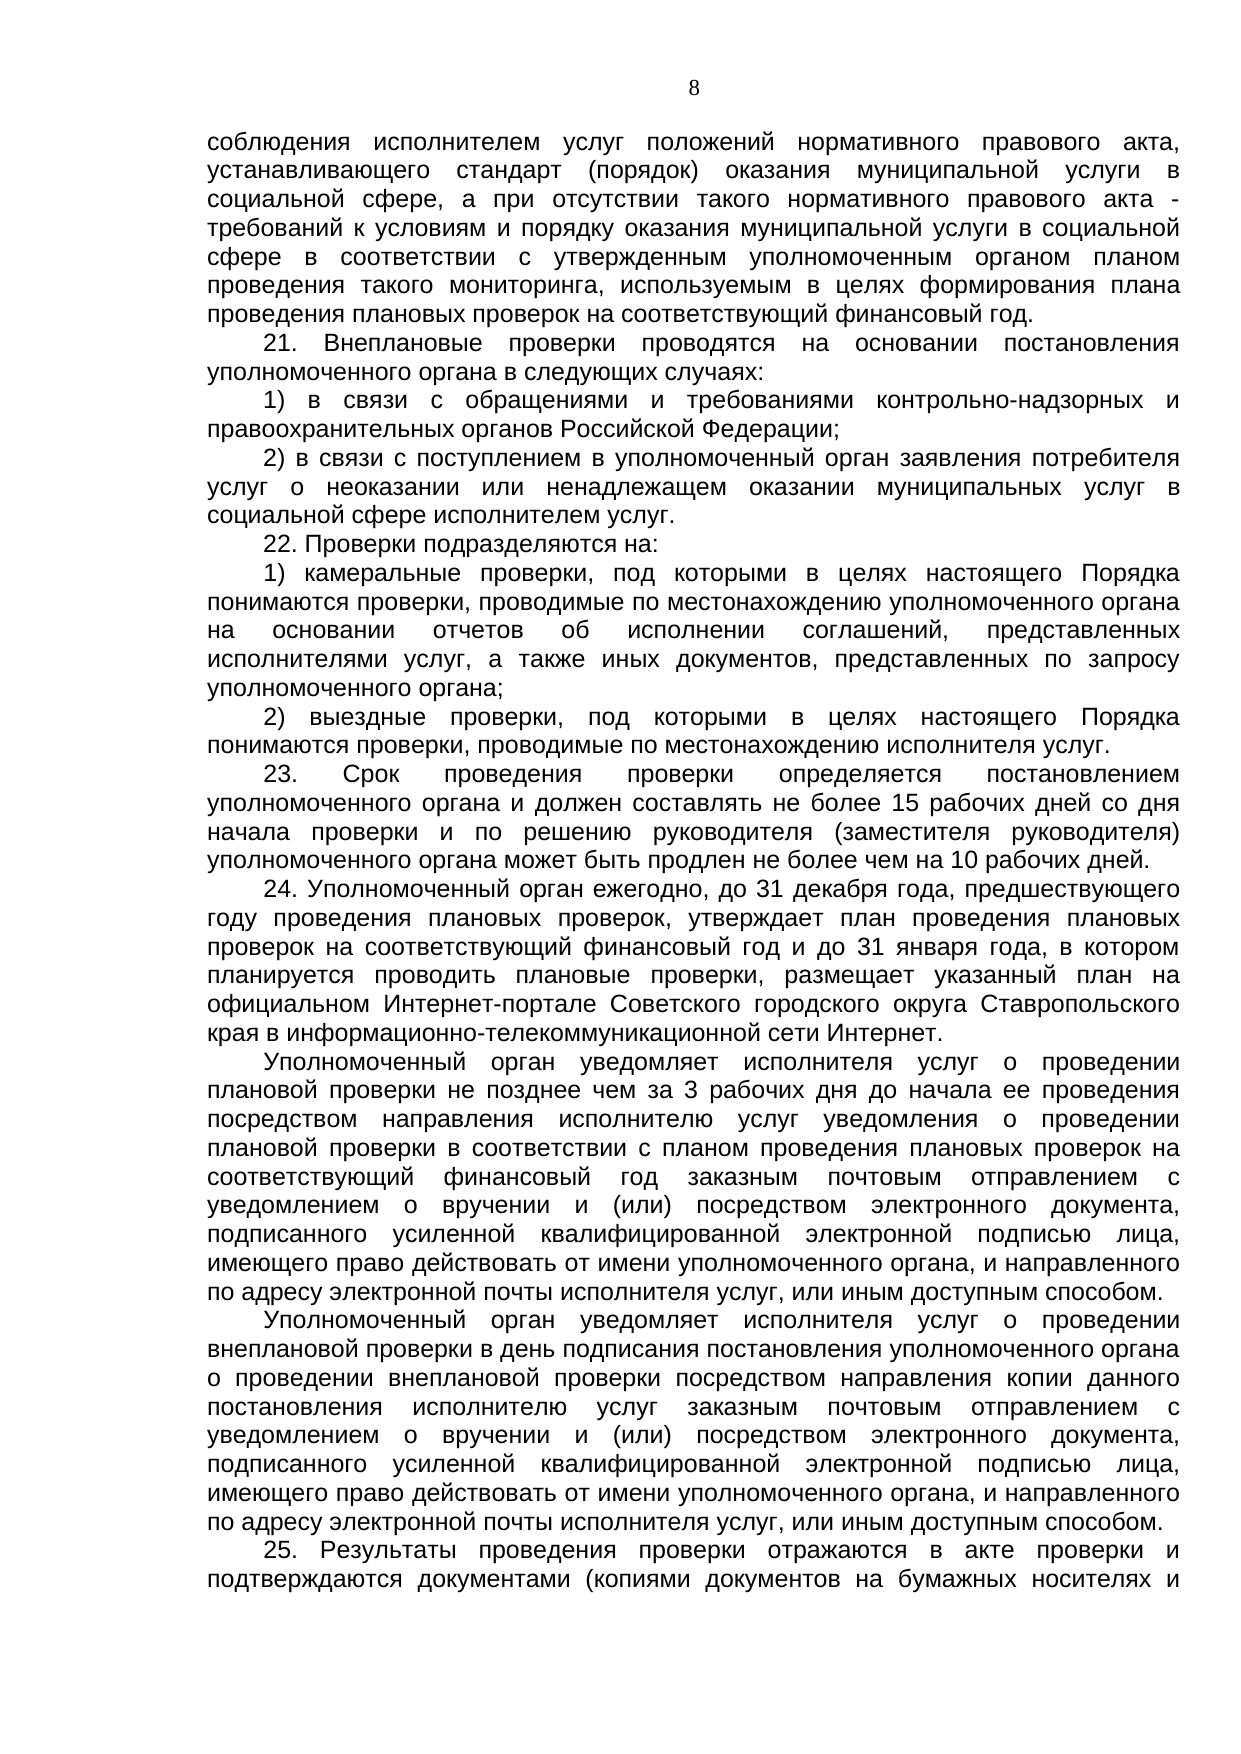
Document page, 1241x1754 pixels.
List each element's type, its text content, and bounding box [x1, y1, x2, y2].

text Уполномоченный орган уведомляет исполнителя услуг о проведении плановой проверки не позднее чем за 3 рабочих дня до начала ее проведения посредством направления исполнителю услуг уведомления о проведении плановой проверки в соответствии с планом проведения плановых проверок на соответствующий финансовый год заказным почтовым отправлением с уведомлением о вручении и (или) посредством электронного документа, подписанного усиленной квалифицированной электронной подписью лица, имеющего право действовать от имени уполномоченного органа, и направленного по адресу электронной почты исполнителя услуг, или иным доступным способом. [207, 1047, 1181, 1305]
text 1) в связи с обращениями и требованиями контрольно-надзорных и правоохранительных органов Российской Федерации; [207, 385, 1181, 443]
text 2) выездные проверки, под которыми в целях настоящего Порядка понимаются проверки, проводимые по местонахождению исполнителя услуг. [207, 702, 1181, 759]
text 23. Срок проведения проверки определяется постановлением уполномоченного органа и должен составлять не более 15 рабочих дней со дня начала проверки и по решению руководителя (заместителя руководителя) уполномоченного органа может быть продлен не более чем на 10 рабочих дней. [207, 759, 1181, 874]
text 22. Проверки подразделяются на: [207, 529, 1181, 558]
text Уполномоченный орган уведомляет исполнителя услуг о проведении внеплановой проверки в день подписания постановления уполномоченного органа о проведении внеплановой проверки посредством направления копии данного постановления исполнителю услуг заказным почтовым отправлением с уведомлением о вручении и (или) посредством электронного документа, подписанного усиленной квалифицированной электронной подписью лица, имеющего право действовать от имени уполномоченного органа, и направленного по адресу электронной почты исполнителя услуг, или иным доступным способом. [207, 1305, 1181, 1535]
text 21. Внеплановые проверки проводятся на основании постановления уполномоченного органа в следующих случаях: [207, 328, 1181, 385]
text 1) камеральные проверки, под которыми в целях настоящего Порядка понимаются проверки, проводимые по местонахождению уполномоченного органа на основании отчетов об исполнении соглашений, представленных исполнителями услуг, а также иных документов, представленных по запросу уполномоченного органа; [207, 558, 1181, 702]
text 24. Уполномоченный орган ежегодно, до 31 декабря года, предшествующего году проведения плановых проверок, утверждает план проведения плановых проверок на соответствующий финансовый год и до 31 января года, в котором планируется проводить плановые проверки, размещает указанный план на официальном Интернет-портале Советского городского округа Ставропольского края в информационно-телекоммуникационной сети Интернет. [207, 874, 1181, 1047]
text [207, 127, 1181, 328]
text 2) в связи с поступлением в уполномоченный орган заявления потребителя услуг о неоказании или ненадлежащем оказании муниципальных услуг в социальной сфере исполнителем услуг. [207, 443, 1181, 529]
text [207, 1535, 1181, 1593]
